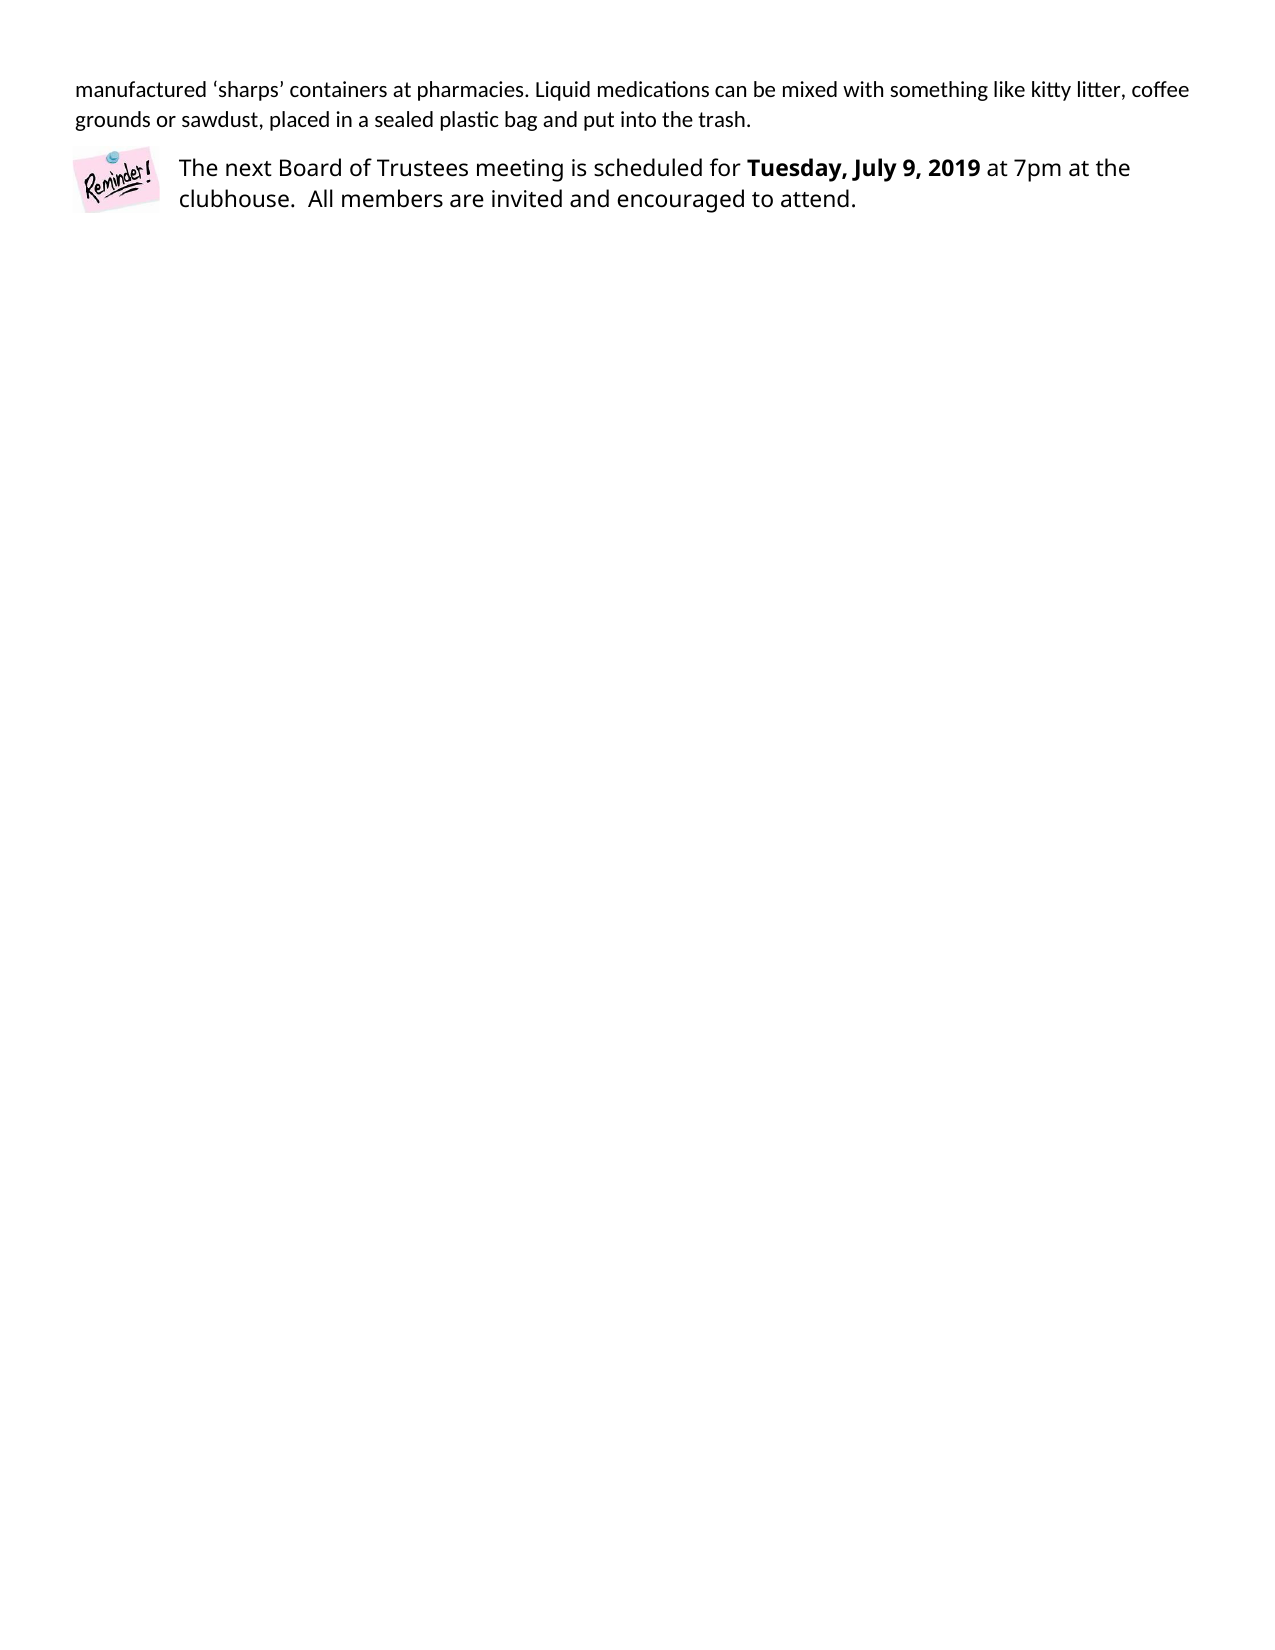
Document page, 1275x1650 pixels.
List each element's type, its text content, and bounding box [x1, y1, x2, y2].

text The next Board of Trustees meeting is scheduled for Tuesday, July 9, 2019 at 7pm at the clubhouse. All members are invited and encouraged to attend. [75, 152, 1200, 214]
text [75, 75, 1200, 133]
picture [72, 146, 160, 213]
